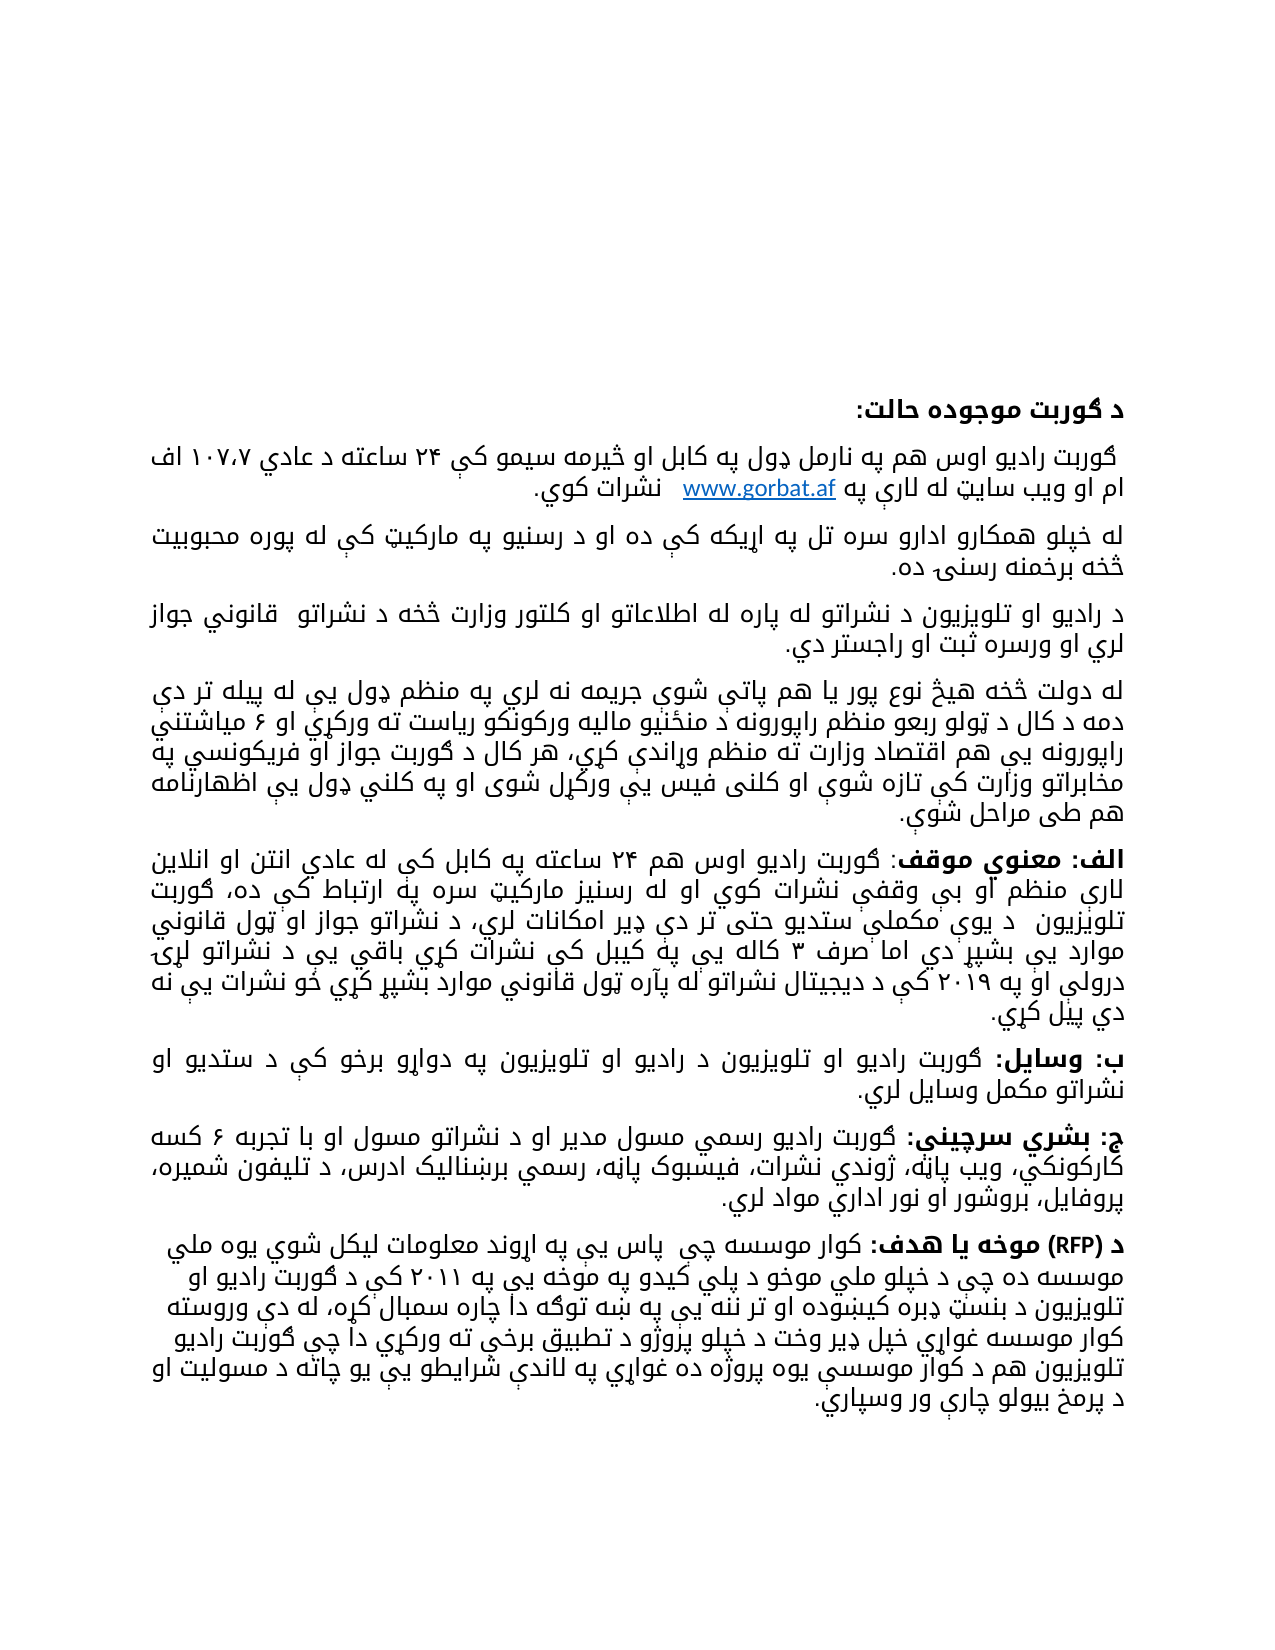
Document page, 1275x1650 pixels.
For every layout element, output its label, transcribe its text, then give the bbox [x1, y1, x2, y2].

text ب: وسایل: ګوربت رادیو او تلویزیون د رادیو او تلویزیون په دواړو برخو کې د ستدیو او نشراتو مکمل وسایل لري. [150, 1044, 1125, 1103]
text د (RFP) موخه یا هدف: کوار موسسه چې پاس یې په اړوند معلومات لیکل شوي یوه ملي موسسه ده چې د خپلو ملي موخو د پلي کیدو په موخه یې په ۲۰۱۱ کې د ګوربت رادیو او تلویزیون د بنسټ ډبره کیښوده او تر ننه یې په ښه توګه دا چاره سمبال کړه، له دې وروسته کوار موسسه غواړي خپل ډیر وخت د خپلو پروژو د تطبیق برخې ته ورکړي دا چې ګوربت رادیو تلویزیون هم د کوار موسسې یوه پروژه ده غواړي په لاندې شرایطو یې یو چاته د مسولیت او د پرمخ بیولو چارې ور وسپاري. [150, 1229, 1125, 1412]
text الف: معنوي موقف: ګوربت رادیو اوس هم ۲۴ ساعته په کابل کې له عادي انتن او انلاین لارې منظم او بې وقفې نشرات کوي او له رسنیز مارکیټ سره په ارتباط کې ده، ګوربت تلویزیون د یوې مکملې ستدیو حتی تر دې ډیر امکانات لري، د نشراتو جواز او ټول قانوني موارد یې بشپړ دي اما صرف ۳ کاله یې په کیبل کې نشرات کړي باقي یې د نشراتو لړۍ درولې او په ۲۰۱۹ کې د دیجیتال نشراتو له پآره ټول قانوني موارد بشپړ کړي خو نشرات یې نه دي پیل کړي. [150, 845, 1125, 1026]
text له دولت څخه هیڅ نوع پور یا هم پاتې شوې جریمه نه لري په منظم ډول یې له پیله تر دې دمه د کال د ټولو ربعو منظم راپورونه د منځنیو مالیه ورکونکو ریاست ته ورکړي او ۶ میاشتني راپورونه یې هم اقتصاد وزارت ته منظم وړاندې کړي، هر کال د ګوربت جواز او فریکونسي په مخابراتو وزارت کې تازه شوې او کلنی فیس یې ورکړل شوی او په کلني ډول یې اظهارنامه هم طی مراحل شوې. [150, 676, 1125, 827]
text له خپلو همکارو ادارو سره تل په اړیکه کې ده او د رسنیو په مارکیټ کې له پوره محبوبیت څخه برخمنه رسنۍ ده. [150, 521, 1125, 580]
text ج: بشري سرچینې: ګوربت رادیو رسمي مسول مدیر او د نشراتو مسول او با تجربه ۶ کسه کارکونکي، ویب پاڼه، ژوندي نشرات، فیسبوک پاڼه، رسمي برښنالیک ادرس، د تلیفون شمیره، پروفایل، بروشور او نور اداري مواد لري. [150, 1122, 1125, 1211]
text ګوربت رادیو اوس هم په نارمل ډول په کابل او څیرمه سیمو کې ۲۴ ساعته د عادي ۱۰۷،۷ اف ام او ویب سایټ له لارې په www.gorbat.af نشرات کوي. [150, 442, 1125, 503]
text د ګوربت موجوده حالت: [150, 395, 1125, 423]
text د رادیو او تلویزیون د نشراتو له پاره له اطلاعاتو او کلتور وزارت څخه د نشراتو قانوني جواز لري او ورسره ثبت او راجستر دي. [150, 599, 1125, 658]
